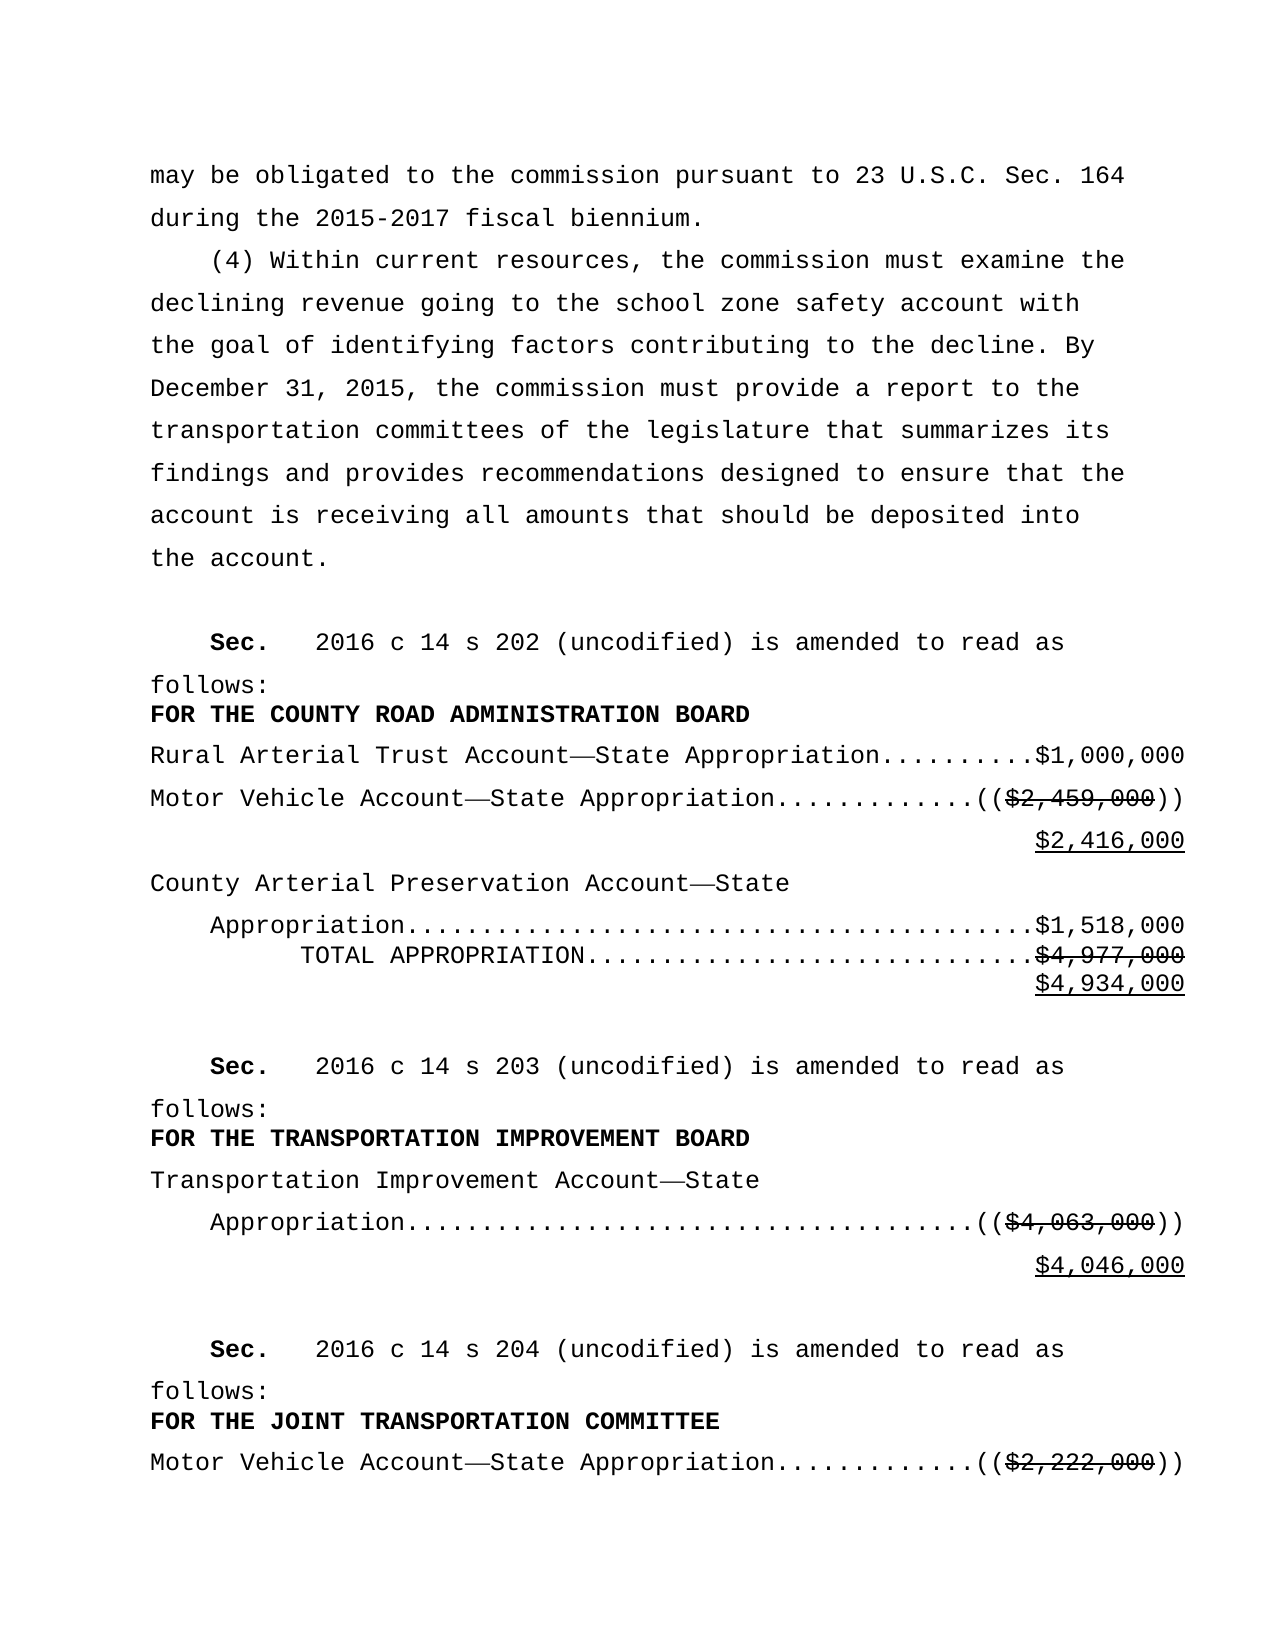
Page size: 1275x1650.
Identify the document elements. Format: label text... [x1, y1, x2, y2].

text Sec. 2016 c 14 s 203 (uncodified) is amended to read as follows: [150, 1041, 1125, 1126]
text FOR THE COUNTY ROAD ADMINISTRATION BOARD [150, 702, 1125, 730]
text $2,416,000 [150, 815, 1125, 857]
text Motor Vehicle Account—State Appropriation (($2,459,000)) [150, 772, 1125, 815]
text FOR THE TRANSPORTATION IMPROVEMENT BOARD [150, 1126, 1125, 1154]
text (4) Within current resources, the commission must examine the declining revenue going to the school zone safety account with the goal of identifying factors contributing to the decline. By December 31, 2015, the commission must provide a report to the transportation committees of the legislature that summarizes its findings and provides recommendations designed to ensure that the account is receiving all amounts that should be deposited into the account. [150, 235, 1125, 575]
text $4,046,000 [150, 1239, 1125, 1282]
text Sec. 2016 c 14 s 204 (uncodified) is amended to read as follows: [150, 1323, 1125, 1408]
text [150, 150, 1125, 235]
text Rural Arterial Trust Account—State Appropriation $1,000,000 [150, 730, 1125, 772]
text $4,934,000 [150, 971, 1125, 999]
text FOR THE JOINT TRANSPORTATION COMMITTEE [150, 1408, 1125, 1437]
text Appropriation (($4,063,000)) [150, 1197, 1125, 1239]
text Motor Vehicle Account—State Appropriation (($2,222,000)) [150, 1437, 1125, 1479]
text Sec. 2016 c 14 s 202 (uncodified) is amended to read as follows: [150, 617, 1125, 702]
text County Arterial Preservation Account—State [150, 857, 1125, 900]
text Appropriation $1,518,000 [150, 900, 1125, 942]
text Transportation Improvement Account—State [150, 1154, 1125, 1197]
text TOTAL APPROPRIATION $4,977,000 [150, 942, 1125, 971]
